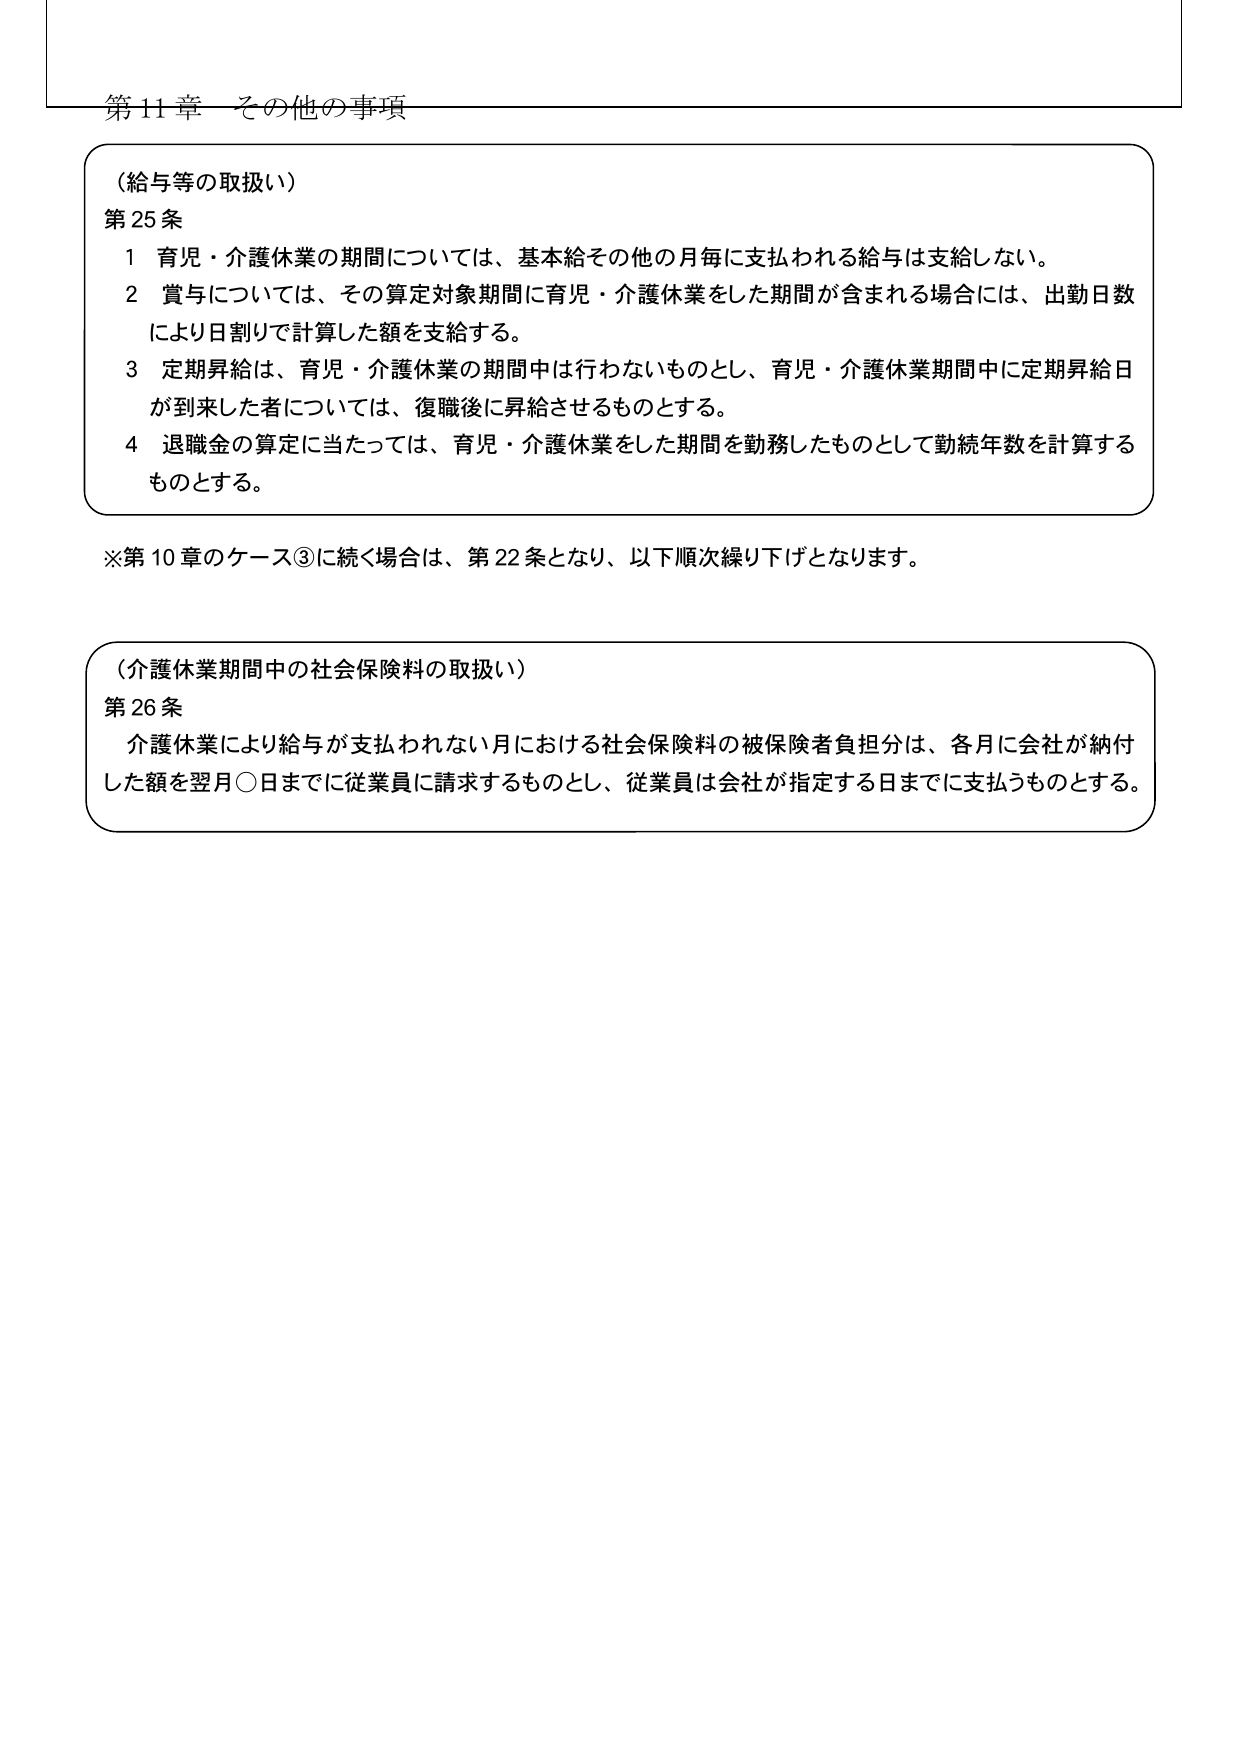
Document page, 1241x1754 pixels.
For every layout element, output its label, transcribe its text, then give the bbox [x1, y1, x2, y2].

text 介護休業により給与が支払われない月における社会保険料の被保険者負担分は、各月に会社が納付した額を翌月○日までに従業員に請求するものとし、従業員は会社が指定する日までに支払うものとする。 [103, 727, 1137, 802]
text 第11章 その他の事項 [103, 89, 1137, 127]
text １ 育児・介護休業の期間については、基本給その他の月毎に支払われる給与は支給しない。 [125, 239, 1137, 277]
text ※第10章のケース③に続く場合は、第22条となり、以下順次繰り下げとなります。 [103, 539, 1137, 577]
text 第25条 [103, 202, 1137, 239]
text （介護休業期間中の社会保険料の取扱い） [103, 652, 1137, 689]
text 第26条 [103, 689, 1137, 727]
text （給与等の取扱い） [103, 164, 1137, 202]
text ２ 賞与については、その算定対象期間に育児・介護休業をした期間が含まれる場合には、出勤日数により日割りで計算した額を支給する。 [125, 277, 1137, 352]
text ４ 退職金の算定に当たっては、育児・介護休業をした期間を勤務したものとして勤続年数を計算するものとする。 [125, 427, 1137, 502]
text ３ 定期昇給は、育児・介護休業の期間中は行わないものとし、育児・介護休業期間中に定期昇給日が到来した者については、復職後に昇給させるものとする。 [125, 352, 1137, 427]
